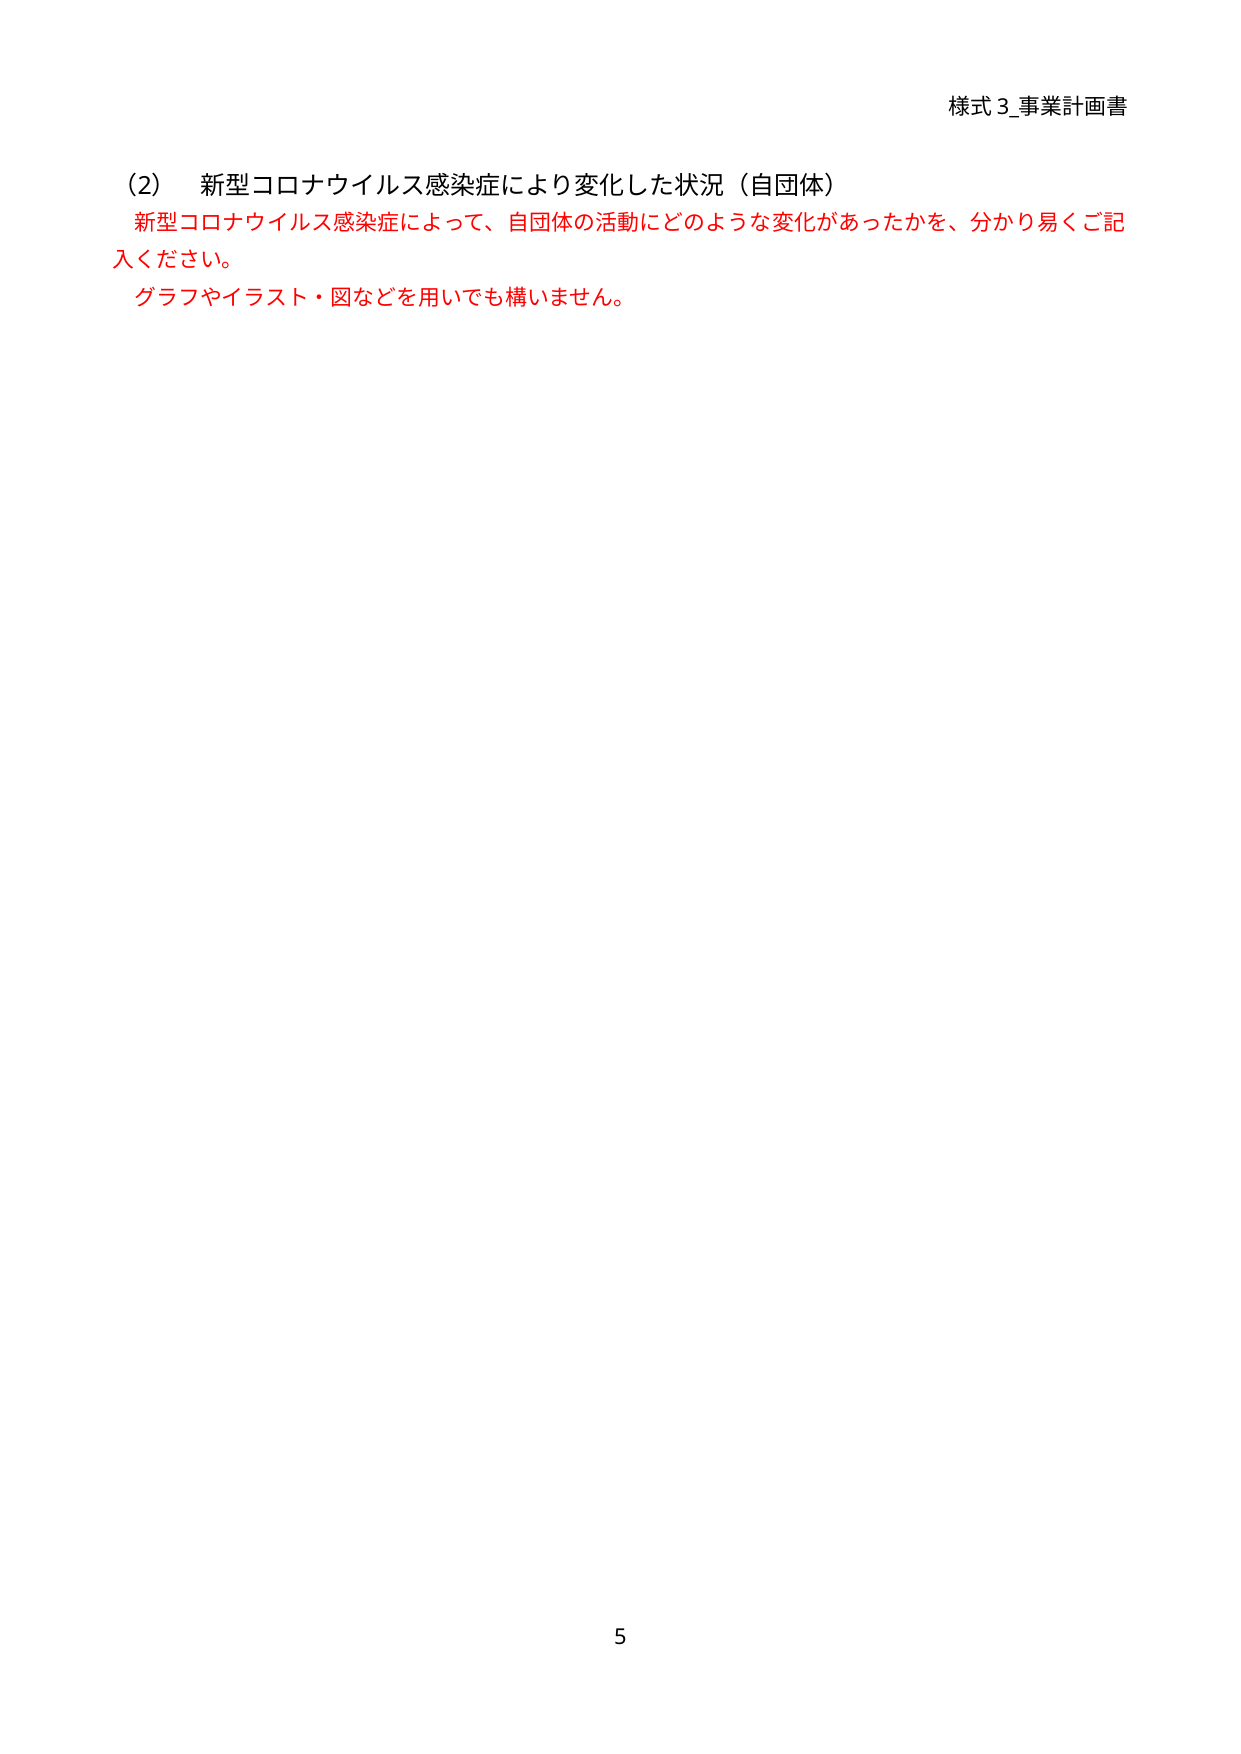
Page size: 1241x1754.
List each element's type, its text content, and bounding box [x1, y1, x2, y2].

text グラフやイラスト・図などを用いでも構いません。 [112, 277, 1128, 314]
text 新型コロナウイルス感染症によって、自団体の活動にどのような変化があったかを、分かり易くご記入ください。 [112, 202, 1128, 277]
list 新型コロナウイルス感染症により変化した状況（自団体） [112, 164, 1128, 202]
